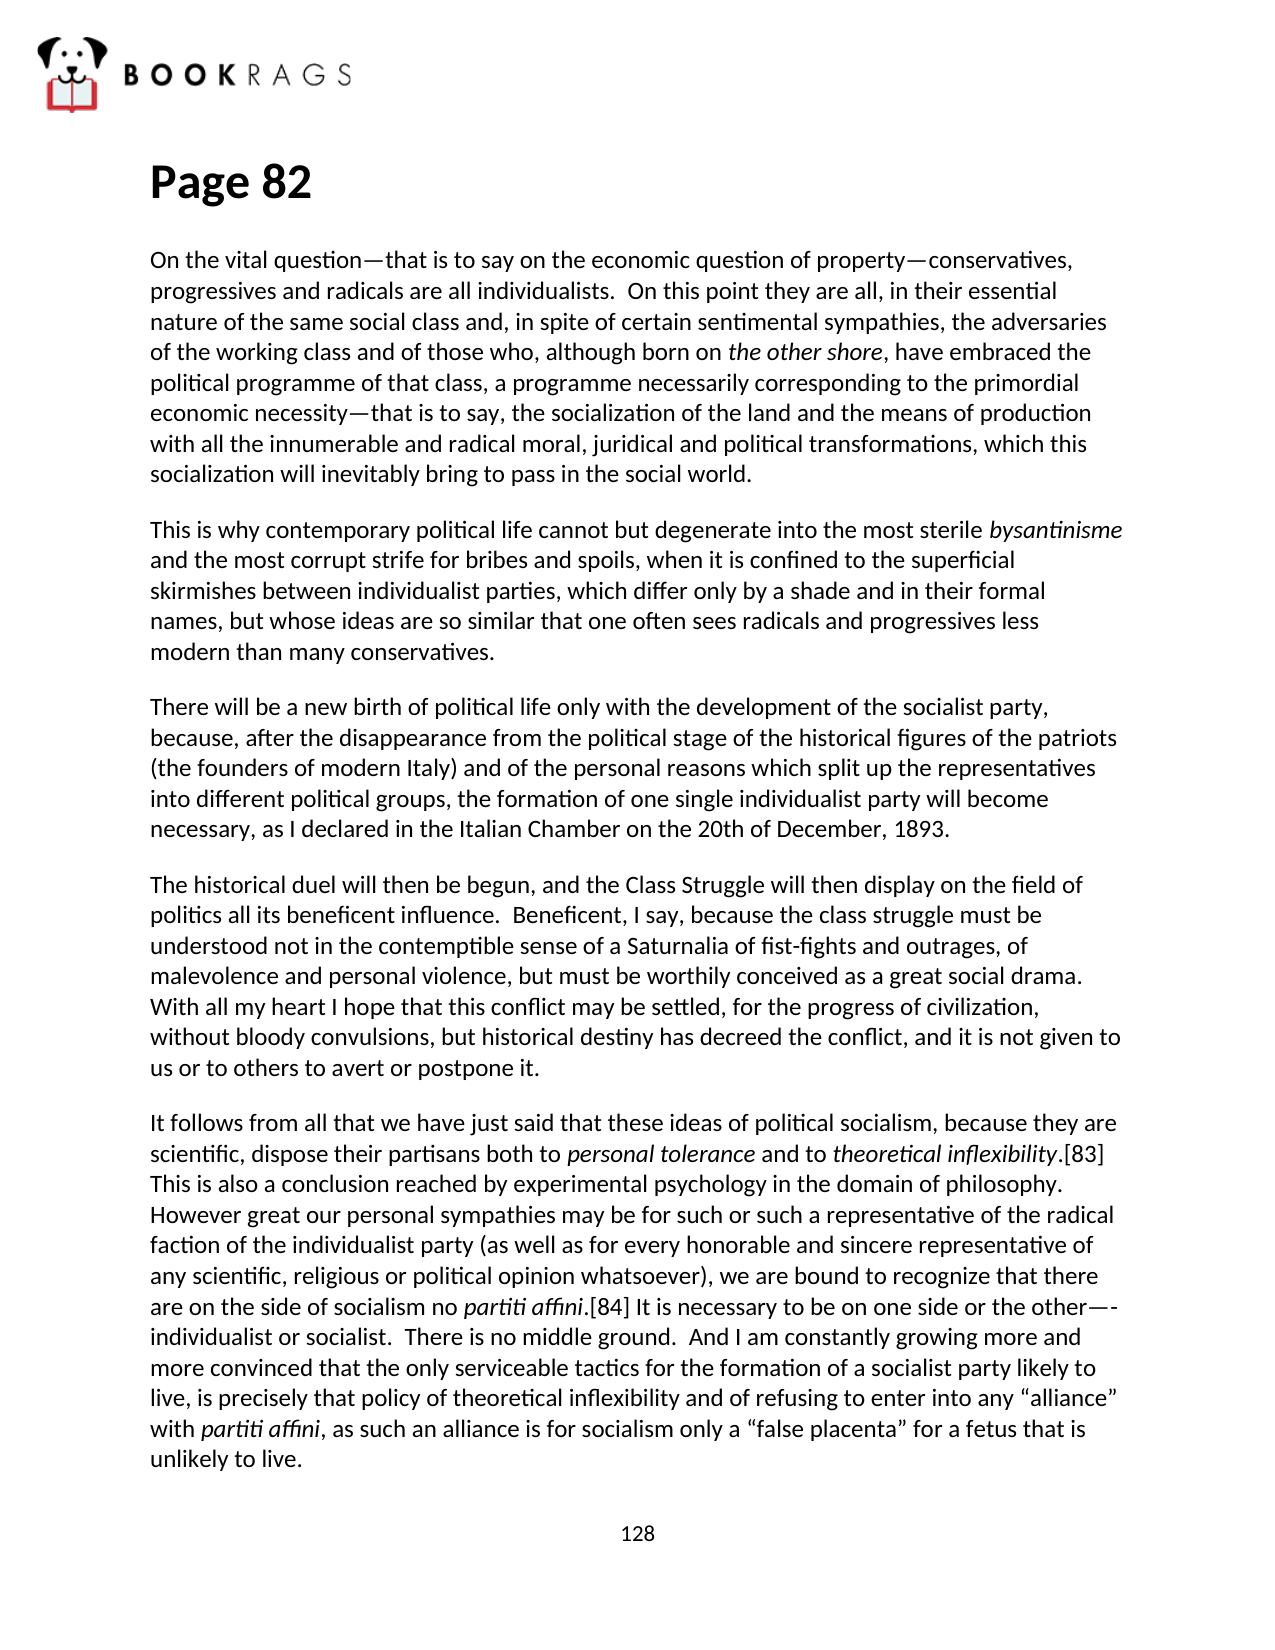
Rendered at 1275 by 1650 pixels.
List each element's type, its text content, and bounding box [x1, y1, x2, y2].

text This is why contemporary political life cannot but degenerate into the most sterile bysantinisme and the most corrupt strife for bribes and spoils, when it is confined to the superficial skirmishes between individualist parties, which differ only by a shade and in their formal names, but whose ideas are so similar that one often sees radicals and progressives less modern than many conservatives. [150, 514, 1125, 666]
text It follows from all that we have just said that these ideas of political socialism, because they are scientific, dispose their partisans both to personal tolerance and to theoretical inflexibility.[83] This is also a conclusion reached by experimental psychology in the domain of philosophy. However great our personal sympathies may be for such or such a representative of the radical faction of the individualist party (as well as for every honorable and sincere representative of any scientific, religious or political opinion whatsoever), we are bound to recognize that there are on the side of socialism no partiti affini.[84] It is necessary to be on one side or the other—­individualist or socialist. There is no middle ground. And I am constantly growing more and more convinced that the only serviceable tactics for the formation of a socialist party likely to live, is precisely that policy of theoretical inflexibility and of refusing to enter into any “alliance” with partiti affini, as such an alliance is for socialism only a “false placenta” for a fetus that is unlikely to live. [150, 1108, 1125, 1474]
text On the vital question—­that is to say on the economic question of property—­conservatives, progressives and radicals are all individualists. On this point they are all, in their essential nature of the same social class and, in spite of certain sentimental sympathies, the adversaries of the working class and of those who, although born on the other shore, have embraced the political programme of that class, a programme necessarily corresponding to the primordial economic necessity—­that is to say, the socialization of the land and the means of production with all the innumerable and radical moral, juridical and political transformations, which this socialization will inevitably bring to pass in the social world. [150, 244, 1125, 489]
text There will be a new birth of political life only with the development of the socialist party, because, after the disappearance from the political stage of the historical figures of the patriots (the founders of modern Italy) and of the personal reasons which split up the representatives into different political groups, the formation of one single individualist party will become necessary, as I declared in the Italian Chamber on the 20th of December, 1893. [150, 691, 1125, 844]
picture [37, 37, 351, 113]
text The historical duel will then be begun, and the Class Struggle will then display on the field of politics all its beneficent influence. Beneficent, I say, because the class struggle must be understood not in the contemptible sense of a Saturnalia of fist-fights and outrages, of malevolence and personal violence, but must be worthily conceived as a great social drama. With all my heart I hope that this conflict may be settled, for the progress of civilization, without bloody convulsions, but historical destiny has decreed the conflict, and it is not given to us or to others to avert or postpone it. [150, 869, 1125, 1083]
text Page 82 [150, 150, 1125, 211]
